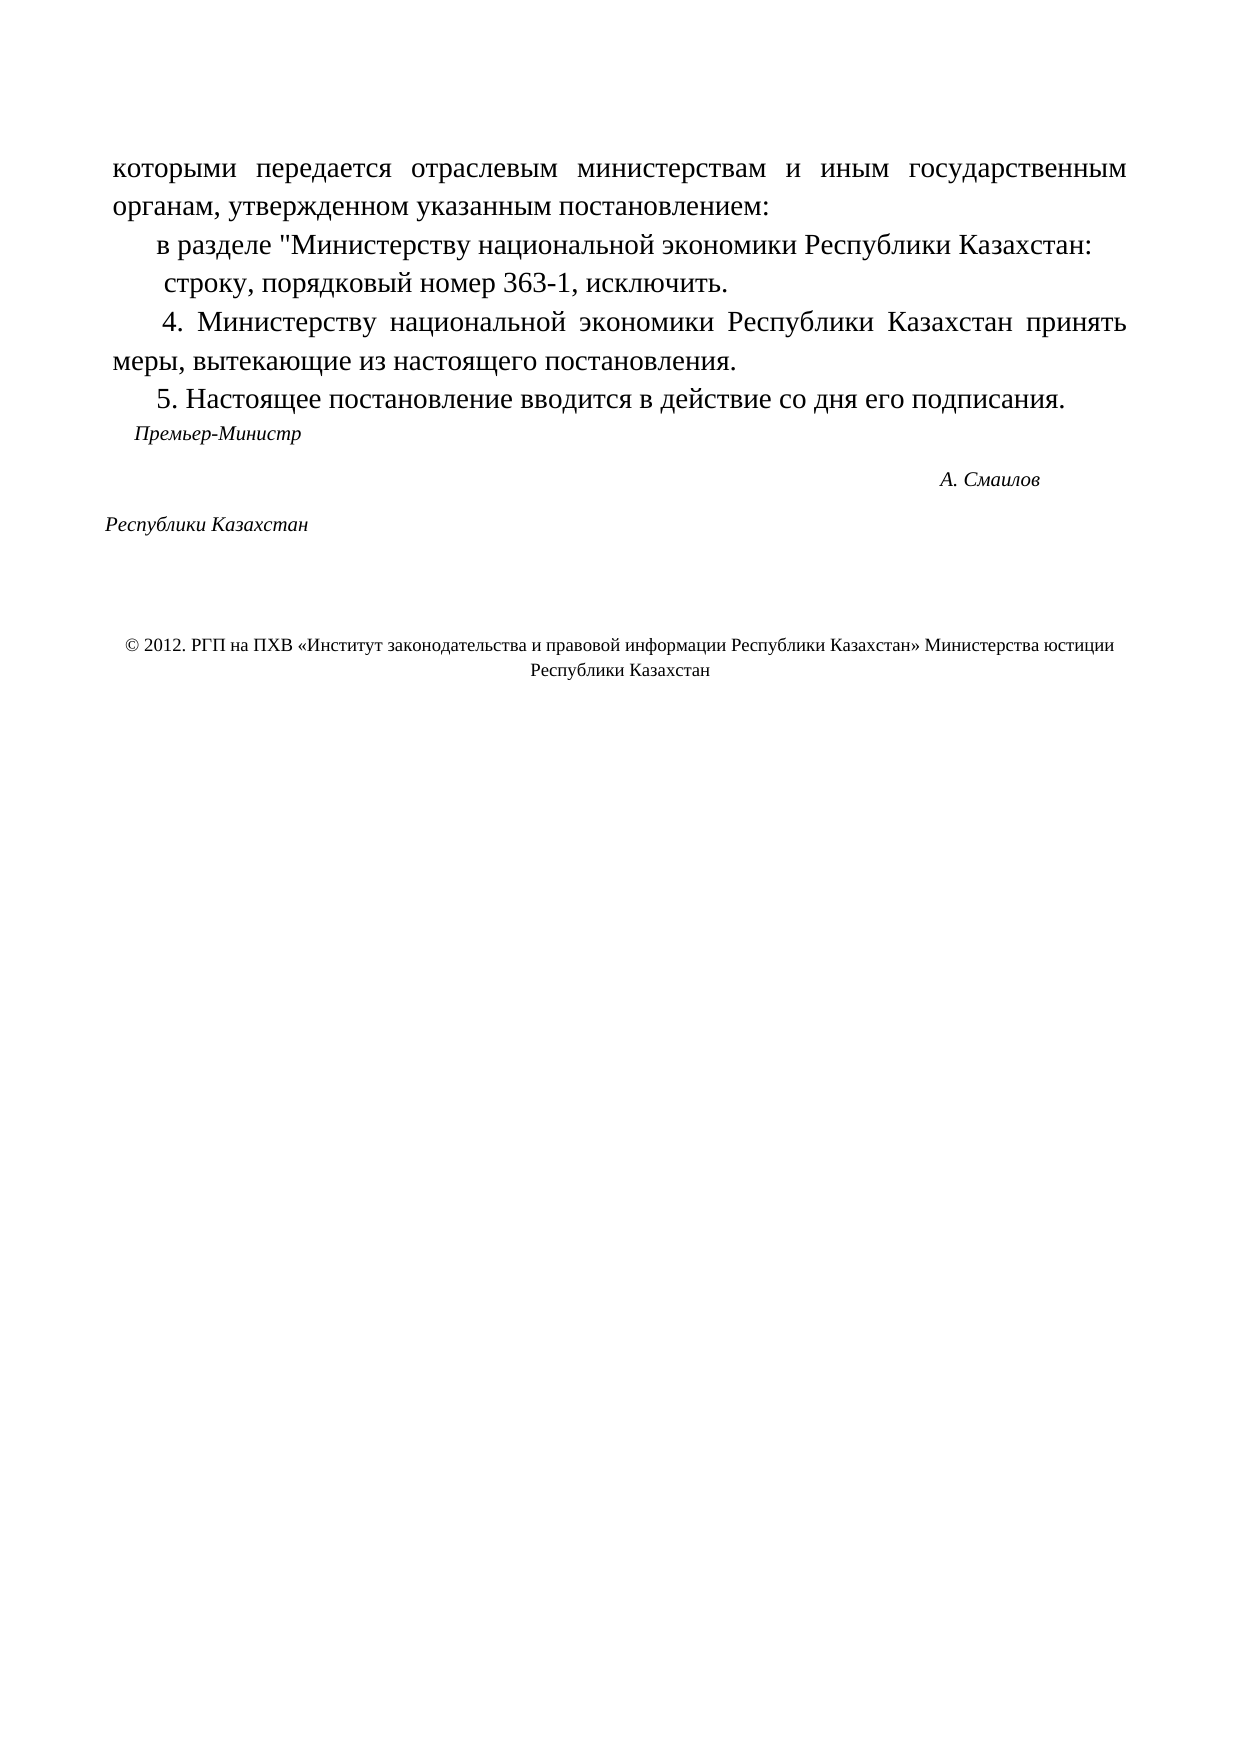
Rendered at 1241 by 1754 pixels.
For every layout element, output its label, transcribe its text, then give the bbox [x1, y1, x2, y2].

text © 2012. РГП на ПХВ «Институт законодательства и правовой информации Республики Казахстан» Министерства юстиции Республики Казахстан [112, 634, 1128, 680]
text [112, 150, 1128, 222]
table_header Премьер-Министр Республики Казахстан [101, 420, 939, 543]
text строку, порядковый номер 363-1, исключить. [112, 266, 1128, 299]
text в разделе "Министерству национальной экономики Республики Казахстан: [112, 227, 1128, 261]
text 4. Министерству национальной экономики Республики Казахстан принять меры, вытекающие из настоящего постановления. [112, 304, 1128, 376]
text 5. Настоящее постановление вводится в действие со дня его подписания. [112, 381, 1128, 415]
table_header А. Смаилов [939, 420, 1240, 543]
